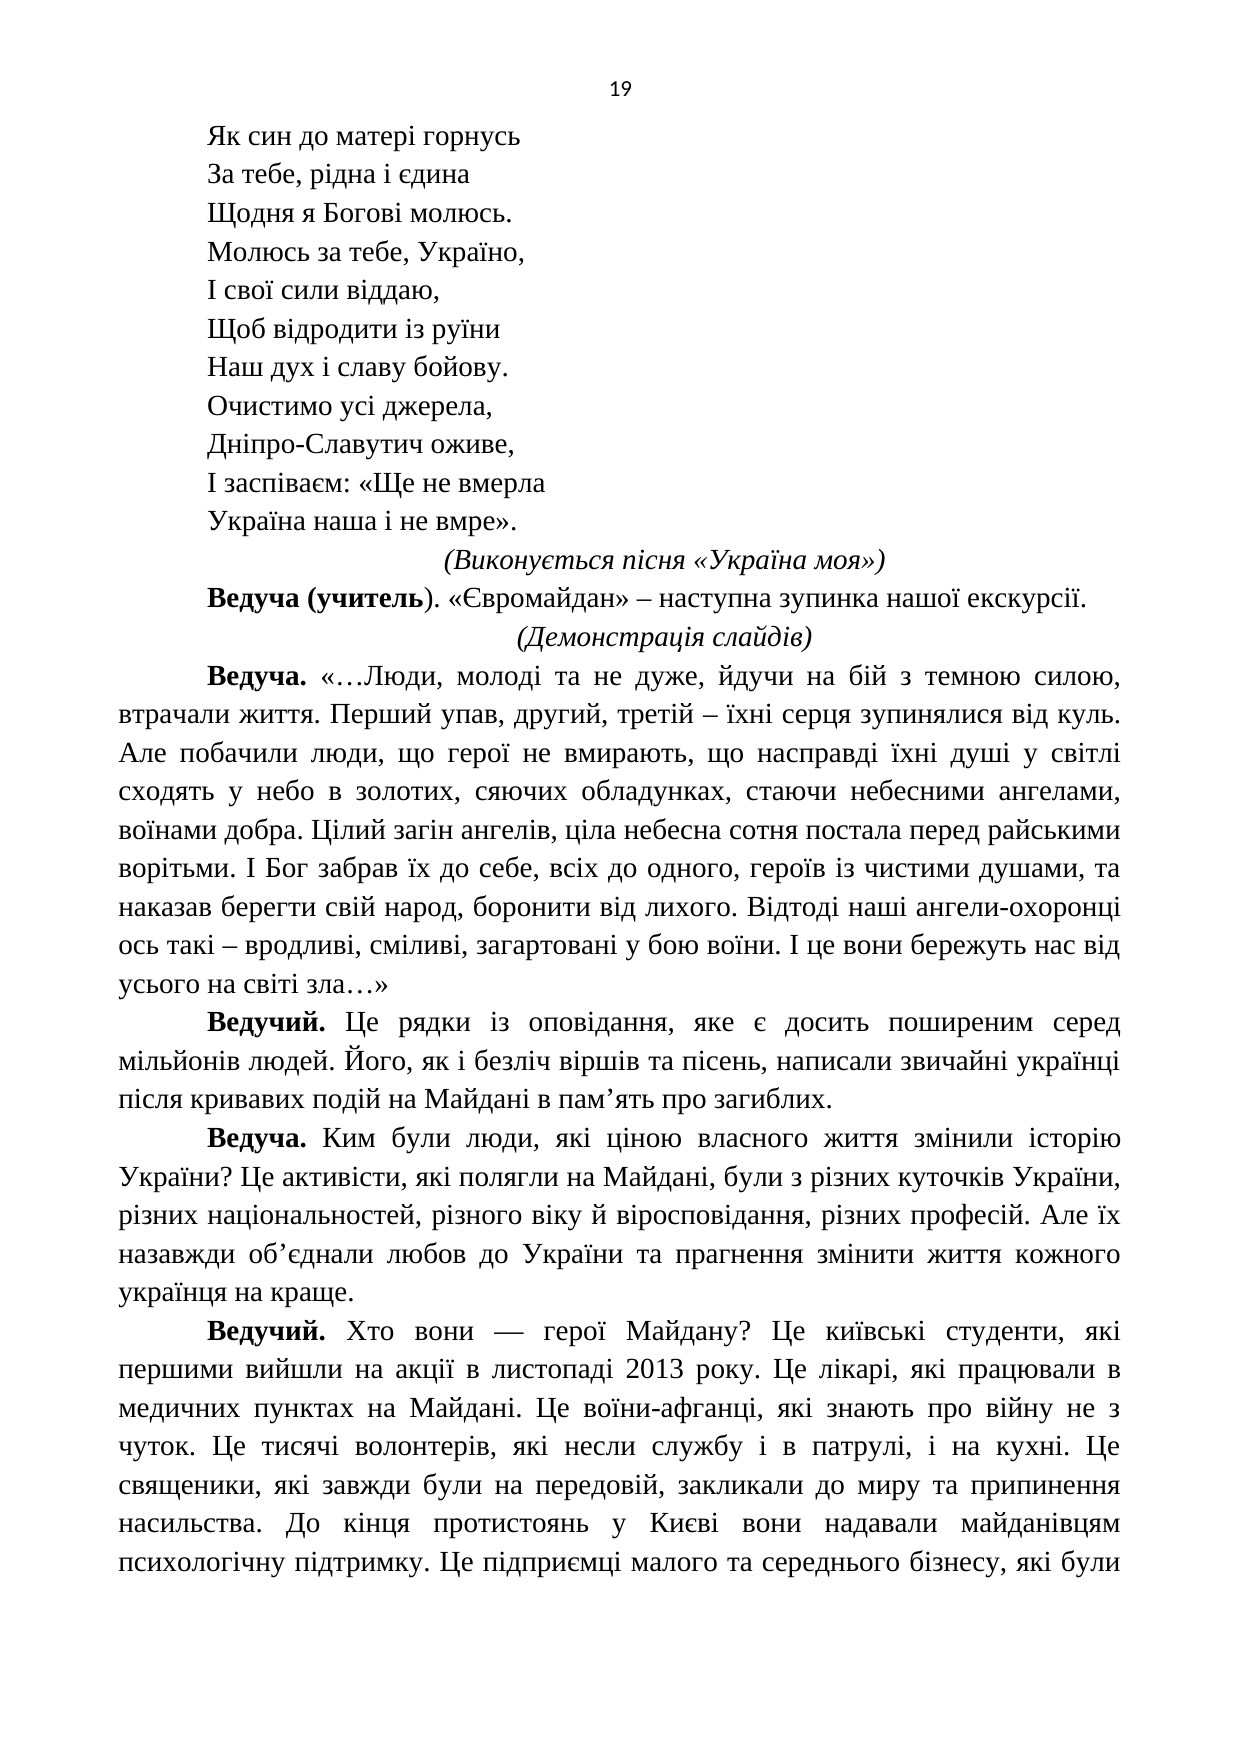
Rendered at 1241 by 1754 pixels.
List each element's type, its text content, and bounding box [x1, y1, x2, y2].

text Очистимо усі джерела, [118, 388, 1122, 421]
text Ведуча. «…Люди, молоді та не дуже, йдучи на бій з темною силою, втрачали життя. Перший упав, другий, третій – їхні серця зупинялися від куль. Але побачили люди, що герої не вмирають, що насправді їхні душі у світлі сходять у небо в золотих, сяючих обладунках, стаючи небесними ангелами, воїнами добра. Цілий загін ангелів, ціла небесна сотня постала перед райськими ворітьми. І Бог забрав їх до себе, всіх до одного, героїв із чистими душами, та наказав берегти свій народ, боронити від лихого. Відтоді наші ангели-охоронці ось такі – вродливі, сміливі, загартовані у бою воїни. І це вони бережуть нас від усього на світі зла…» [118, 658, 1122, 999]
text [118, 1313, 1122, 1578]
text Щоб відродити із руїни [118, 311, 1122, 344]
text (Демонстрація слайдів) [118, 619, 1122, 653]
text Наш дух і славу бойову. [118, 349, 1122, 383]
text Україна наша і не вмре». [118, 503, 1122, 537]
text Молюсь за тебе, Україно, [118, 234, 1122, 267]
text Ведучий. Це рядки із оповідання, яке є досить поширеним серед мільйонів людей. Його, як і безліч віршів та пісень, написали звичайні українці після кривавих подій на Майдані в пам’ять про загиблих. [118, 1004, 1122, 1115]
text (Виконується пісня «Україна моя») [118, 542, 1122, 576]
text Як син до матері горнусь [118, 118, 1122, 152]
text Ведуча (учитель). «Євромайдан» – наступна зупинка нашої екскурсії. [118, 581, 1122, 614]
text І свої сили віддаю, [118, 272, 1122, 306]
text Дніпро-Славутич оживе, [118, 426, 1122, 460]
text Ведуча. Ким були люди, які ціною власного життя змінили історію України? Це активісти, які полягли на Майдані, були з різних куточків України, різних національностей, різного віку й віросповідання, різних професій. Але їх назавжди об’єднали любов до України та прагнення змінити життя кожного українця на краще. [118, 1120, 1122, 1308]
text Щодня я Богові молюсь. [118, 195, 1122, 229]
text І заспіваєм: «Ще не вмерла [118, 465, 1122, 498]
text За тебе, рідна і єдина [118, 157, 1122, 190]
